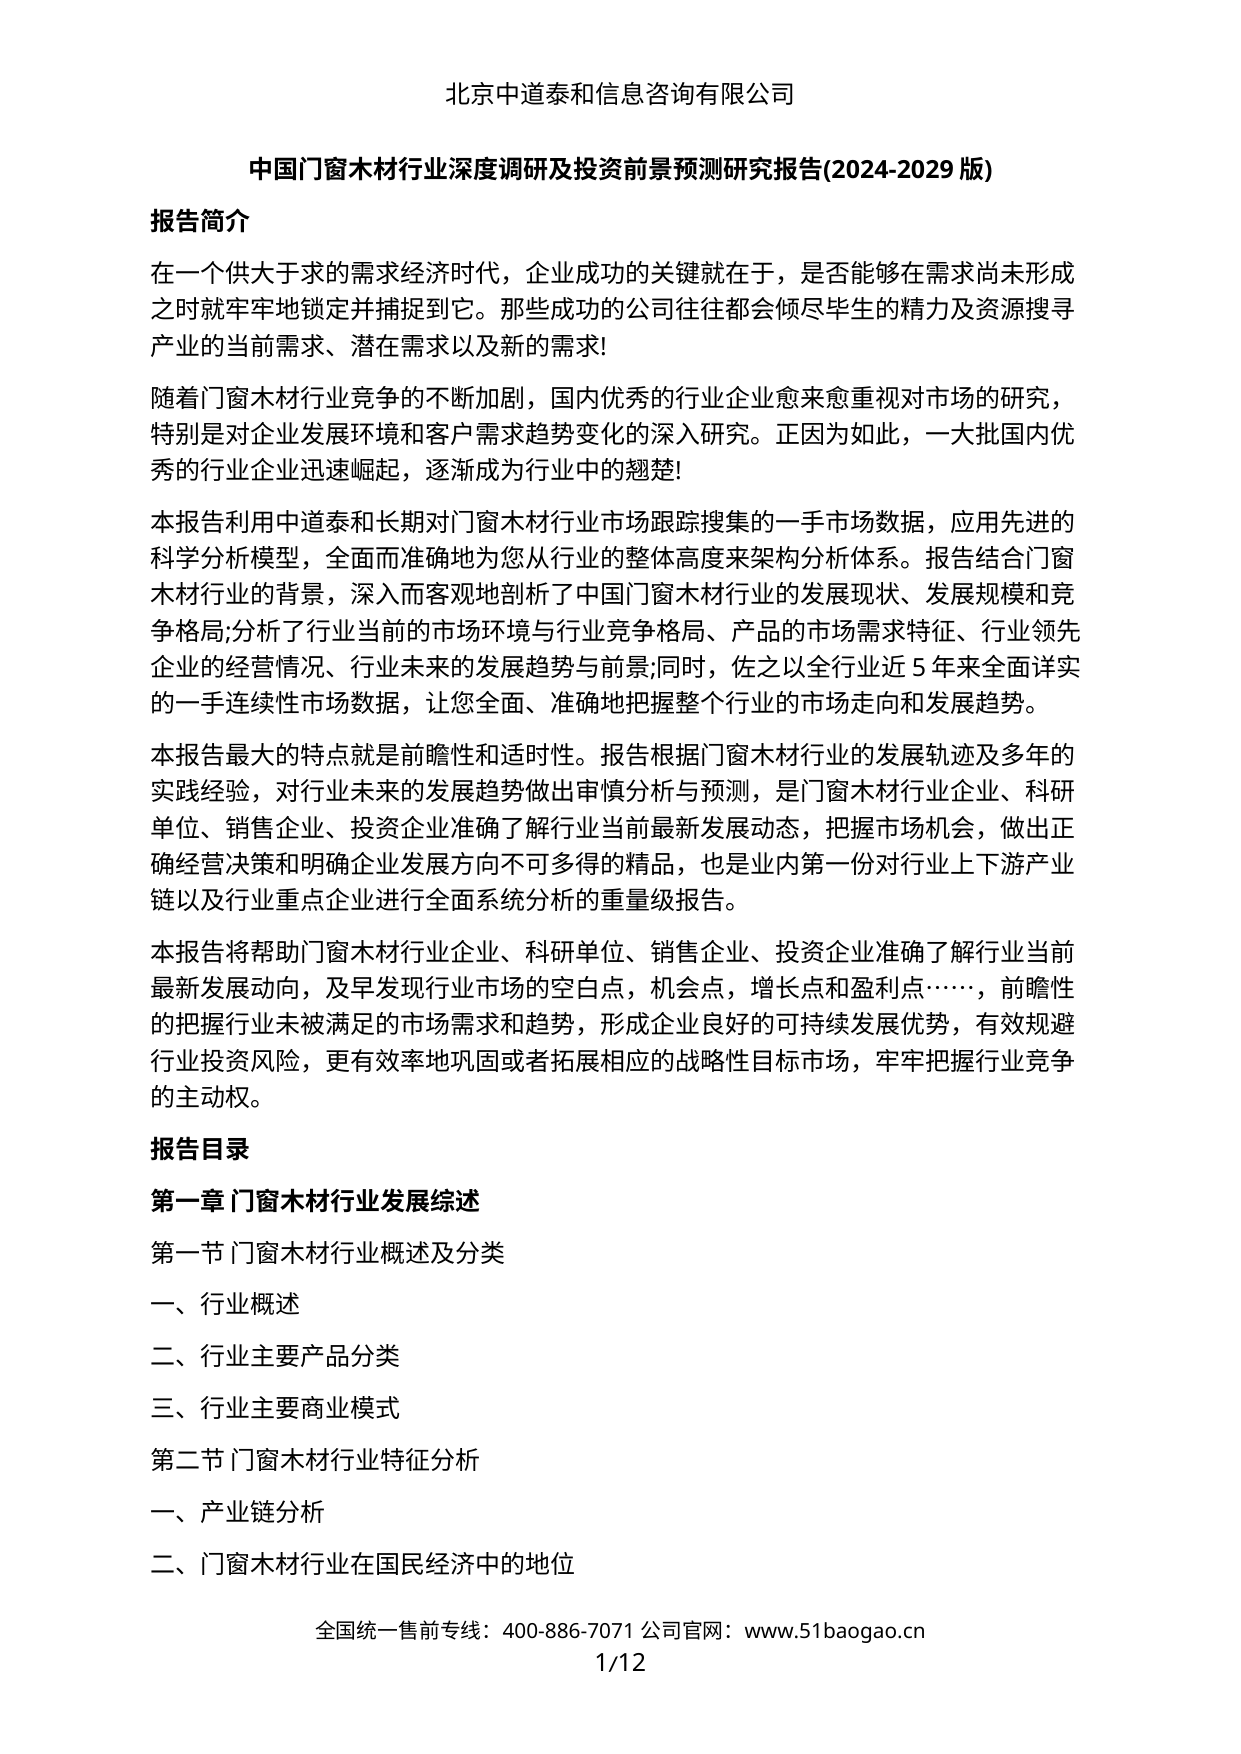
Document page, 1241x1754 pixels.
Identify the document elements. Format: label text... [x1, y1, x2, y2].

text 本报告利用中道泰和长期对门窗木材行业市场跟踪搜集的一手市场数据，应用先进的科学分析模型，全面而准确地为您从行业的整体高度来架构分析体系。报告结合门窗木材行业的背景，深入而客观地剖析了中国门窗木材行业的发展现状、发展规模和竞争格局;分析了行业当前的市场环境与行业竞争格局、产品的市场需求特征、行业领先企业的经营情况、行业未来的发展趋势与前景;同时，佐之以全行业近5年来全面详实的一手连续性市场数据，让您全面、准确地把握整个行业的市场走向和发展趋势。 [150, 502, 1090, 720]
text 中国门窗木材行业深度调研及投资前景预测研究报告(2024-2029版) [150, 150, 1090, 186]
text 二、行业主要产品分类 [150, 1337, 1090, 1373]
text 一、行业概述 [150, 1285, 1090, 1321]
text 报告目录 [150, 1129, 1090, 1166]
text 报告简介 [150, 202, 1090, 238]
text 随着门窗木材行业竞争的不断加剧，国内优秀的行业企业愈来愈重视对市场的研究，特别是对企业发展环境和客户需求趋势变化的深入研究。正因为如此，一大批国内优秀的行业企业迅速崛起，逐渐成为行业中的翘楚! [150, 378, 1090, 487]
text 本报告将帮助门窗木材行业企业、科研单位、销售企业、投资企业准确了解行业当前最新发展动向，及早发现行业市场的空白点，机会点，增长点和盈利点……，前瞻性的把握行业未被满足的市场需求和趋势，形成企业良好的可持续发展优势，有效规避行业投资风险，更有效率地巩固或者拓展相应的战略性目标市场，牢牢把握行业竞争的主动权。 [150, 932, 1090, 1114]
text 第二节 门窗木材行业特征分析 [150, 1441, 1090, 1477]
text 本报告最大的特点就是前瞻性和适时性。报告根据门窗木材行业的发展轨迹及多年的实践经验，对行业未来的发展趋势做出审慎分析与预测，是门窗木材行业企业、科研单位、销售企业、投资企业准确了解行业当前最新发展动态，把握市场机会，做出正确经营决策和明确企业发展方向不可多得的精品，也是业内第一份对行业上下游产业链以及行业重点企业进行全面系统分析的重量级报告。 [150, 736, 1090, 917]
text 第一章 门窗木材行业发展综述 [150, 1181, 1090, 1217]
text 第一节 门窗木材行业概述及分类 [150, 1233, 1090, 1269]
text 一、产业链分析 [150, 1492, 1090, 1529]
text 二、门窗木材行业在国民经济中的地位 [150, 1544, 1090, 1581]
text 三、行业主要商业模式 [150, 1389, 1090, 1425]
text 在一个供大于求的需求经济时代，企业成功的关键就在于，是否能够在需求尚未形成之时就牢牢地锁定并捕捉到它。那些成功的公司往往都会倾尽毕生的精力及资源搜寻产业的当前需求、潜在需求以及新的需求! [150, 254, 1090, 362]
